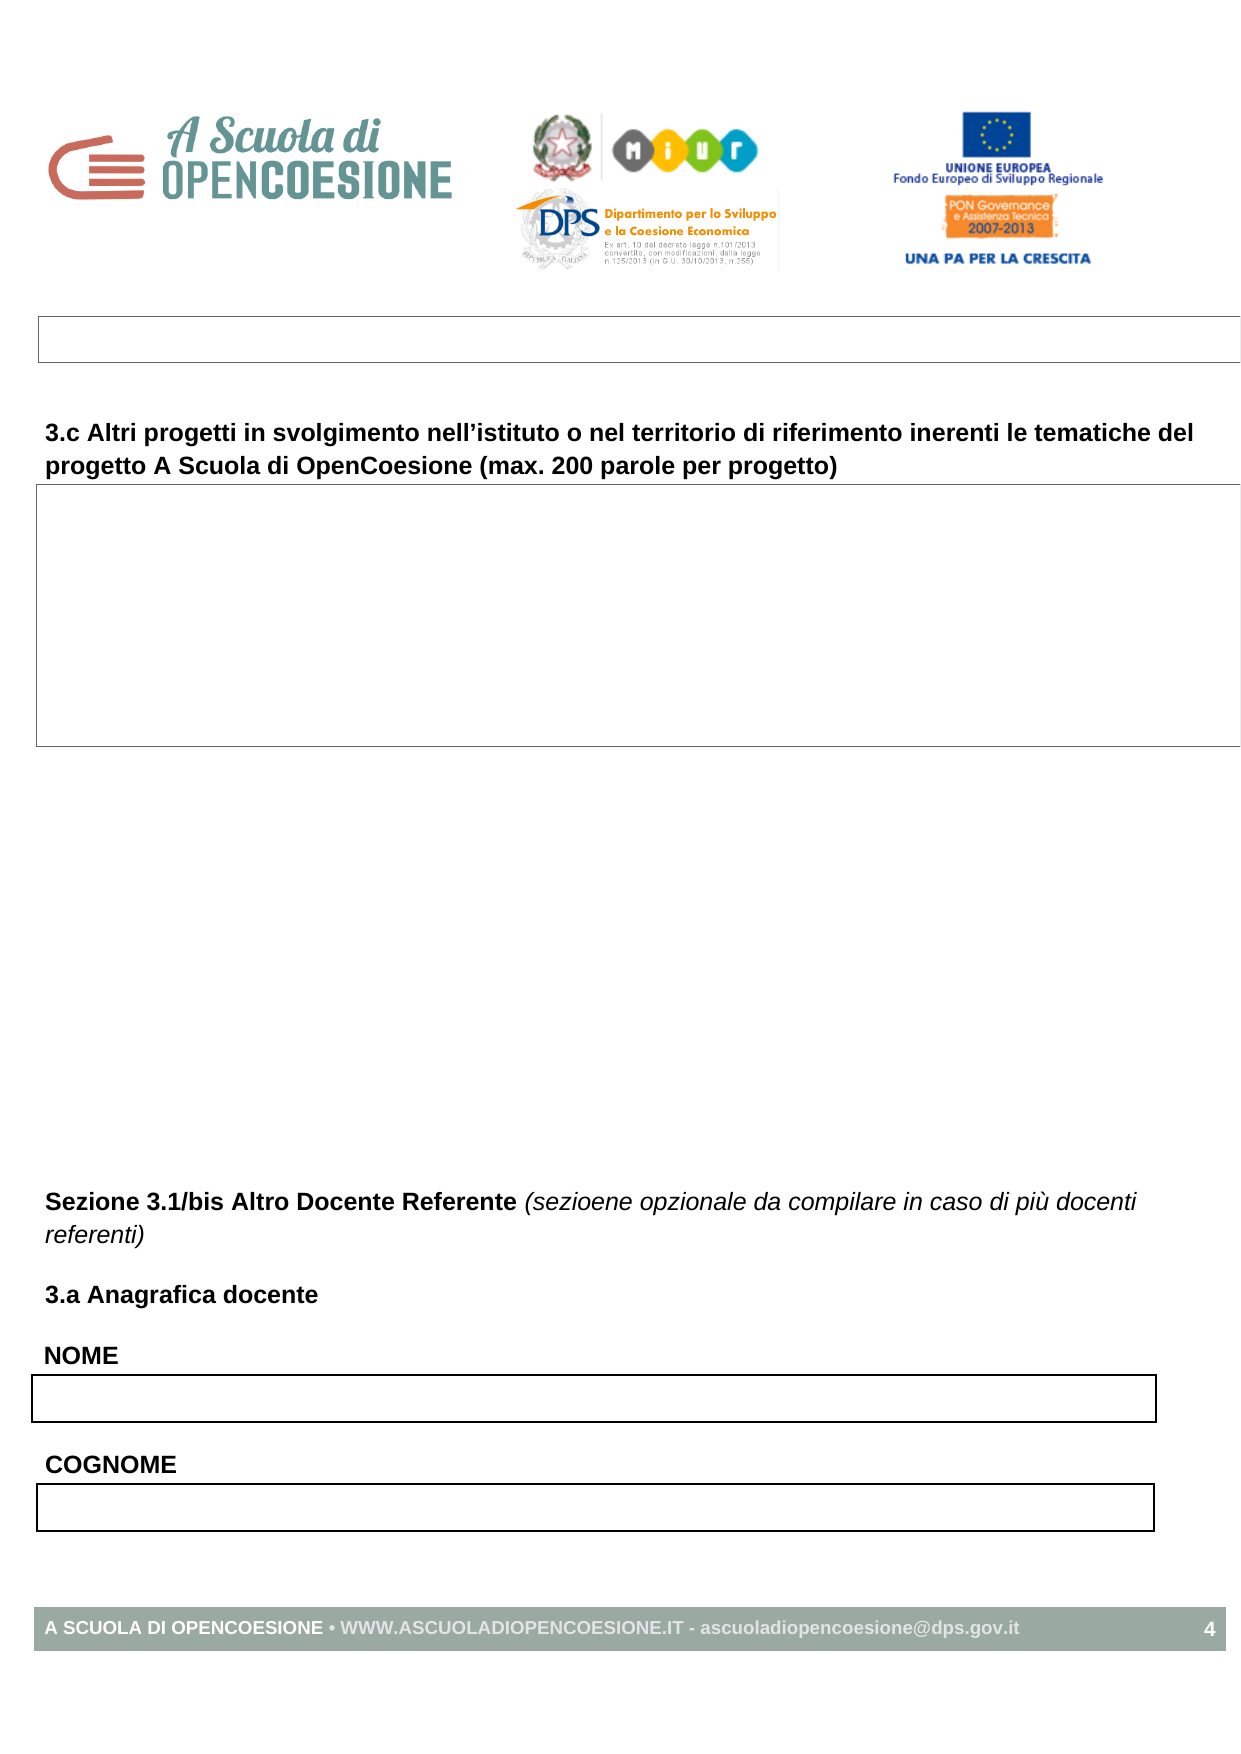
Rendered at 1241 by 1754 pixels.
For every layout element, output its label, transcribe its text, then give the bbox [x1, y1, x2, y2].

text Sezione 3.1/bis Altro Docente Referente (sezioene opzionale da compilare in caso di più docenti referenti) [45, 1187, 1195, 1248]
text 3.a Anagrafica docente [43, 1280, 1195, 1309]
picture [869, 190, 1133, 268]
text 3.c Altri progetti in svolgimento nell’istituto o nel territorio di riferimento inerenti le tematiche del progetto A Scuola di OpenCoesione (max. 200 parole per progetto) [45, 418, 1195, 480]
picture [532, 109, 760, 185]
picture [44, 109, 458, 207]
picture [514, 187, 779, 272]
table_header [37, 485, 1240, 746]
table_header [33, 1376, 1155, 1421]
table_header [38, 1485, 1153, 1530]
table_header [39, 317, 1240, 362]
text COGNOME [45, 1450, 1195, 1479]
text NOME [43, 1341, 1195, 1369]
picture [867, 109, 1133, 187]
